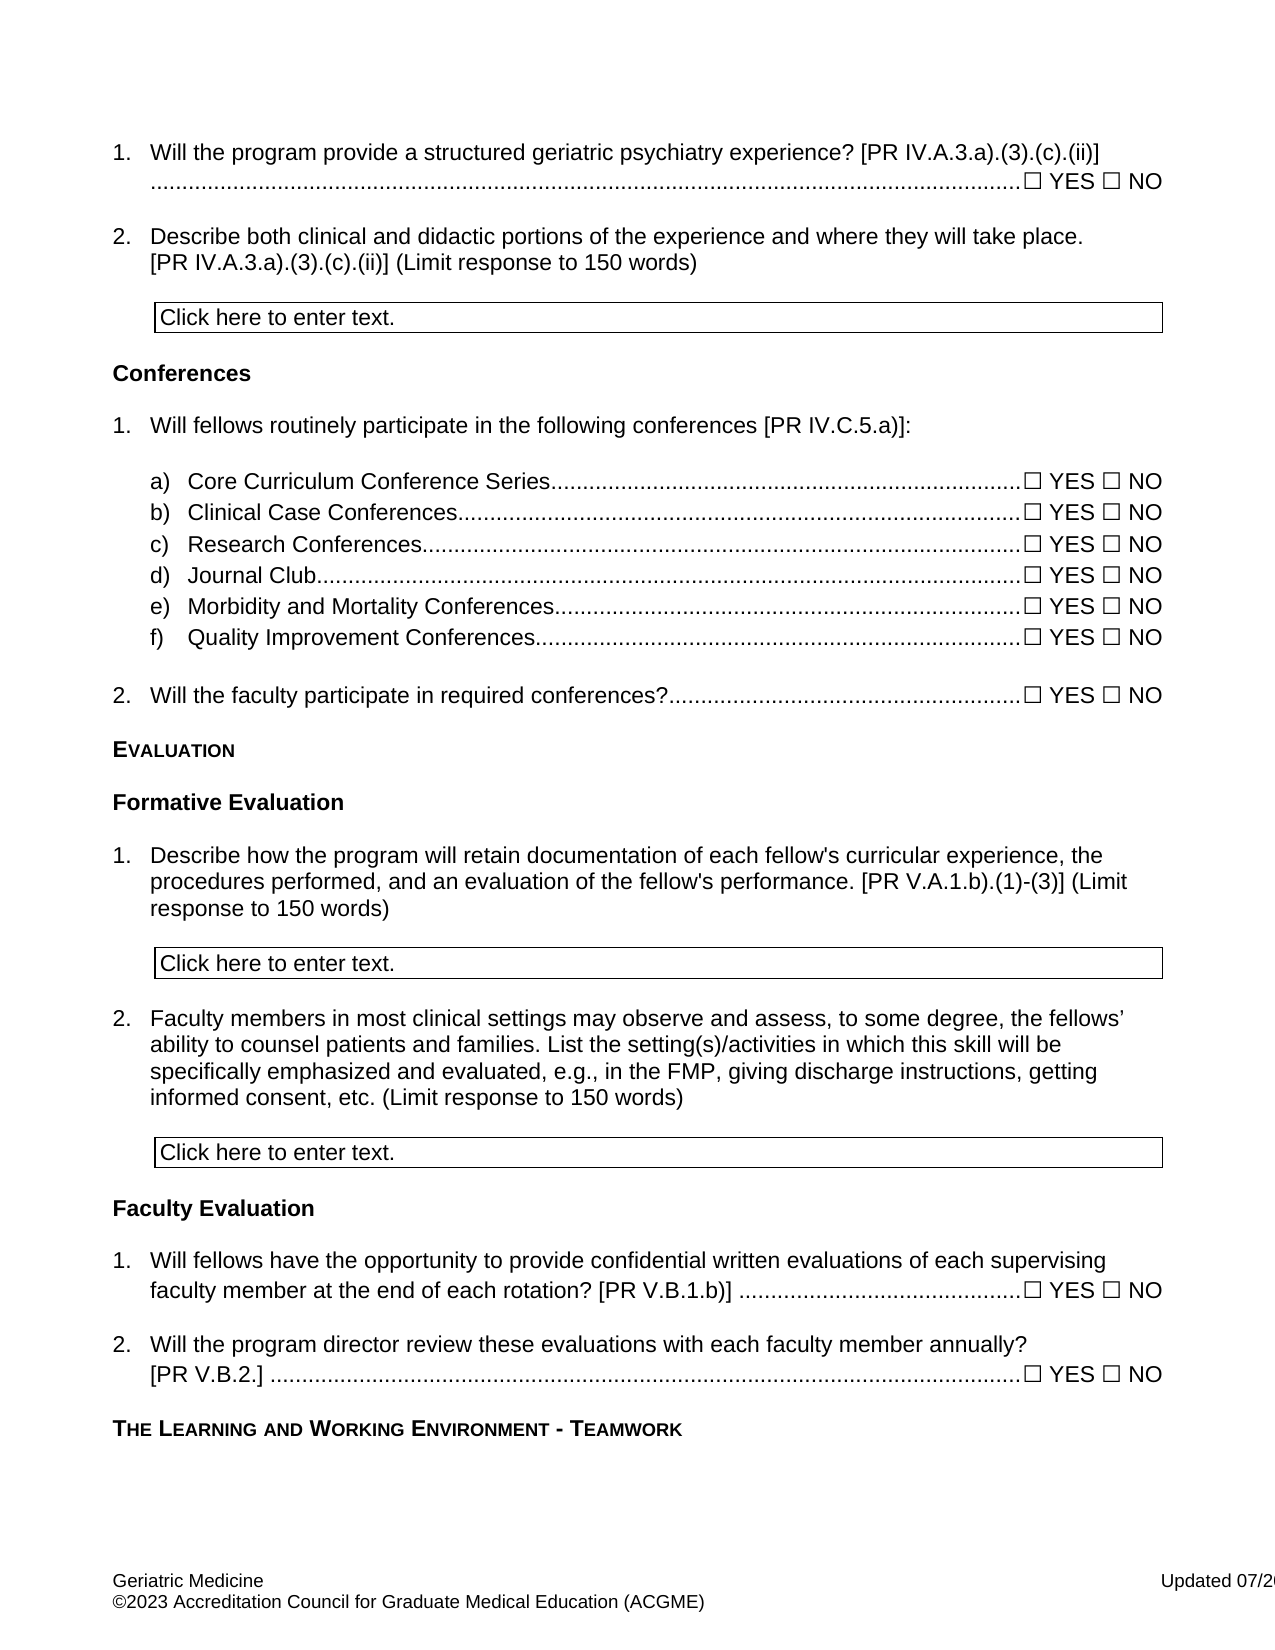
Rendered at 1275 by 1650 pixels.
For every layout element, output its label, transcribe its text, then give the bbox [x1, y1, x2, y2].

list Clinical Case Conferences YES NO [150, 496, 1159, 527]
list Research Conferences YES NO [150, 527, 1159, 559]
text 2. Describe both clinical and didactic portions of the experience and where they will take place. [PR IV.A.3.a).(3).(c).(ii)] (Limit response to 150 words) [112, 223, 1162, 276]
text The Learning and Working Environment - Teamwork [112, 1415, 1162, 1441]
text 1. Will the program provide a structured geriatric psychiatry experience? [PR IV.A.3.a).(3).(c).(ii)] YES NO [112, 139, 1162, 196]
list Journal Club YES NO [150, 559, 1159, 590]
text Faculty Evaluation [112, 1194, 1162, 1221]
text 1. Describe how the program will retain documentation of each fellow's curricular experience, the procedures performed, and an evaluation of the fellow's performance. [PR V.A.1.b).(1)-(3)] (Limit response to 150 words) [112, 842, 1162, 921]
list Will fellows have the opportunity to provide confidential written evaluations of each supervising faculty member at the end of each rotation? [PR V.B.1.b)] YES NO [112, 1247, 1162, 1305]
list Will the faculty participate in required conferences? YES NO [112, 679, 1159, 710]
text Evaluation [112, 736, 1162, 763]
list Will fellows routinely participate in the following conferences [PR IV.C.5.a)]: [112, 412, 1159, 439]
text Conferences [112, 359, 1162, 386]
text 2. Faculty members in most clinical settings may observe and assess, to some degree, the fellows’ ability to counsel patients and families. List the setting(s)/activities in which this skill will be specifically emphasized and evaluated, e.g., in the FMP, giving discharge instructions, getting informed consent, etc. (Limit response to 150 words) [112, 1005, 1162, 1110]
list Core Curriculum Conference Series YES NO [150, 465, 1159, 496]
list Will the program director review these evaluations with each faculty member annually? [PR V.B.2.] YES NO [112, 1331, 1162, 1389]
text Formative Evaluation [112, 789, 1162, 816]
list Morbidity and Mortality Conferences YES NO [150, 590, 1159, 621]
list Quality Improvement Conferences YES NO [150, 621, 1159, 652]
